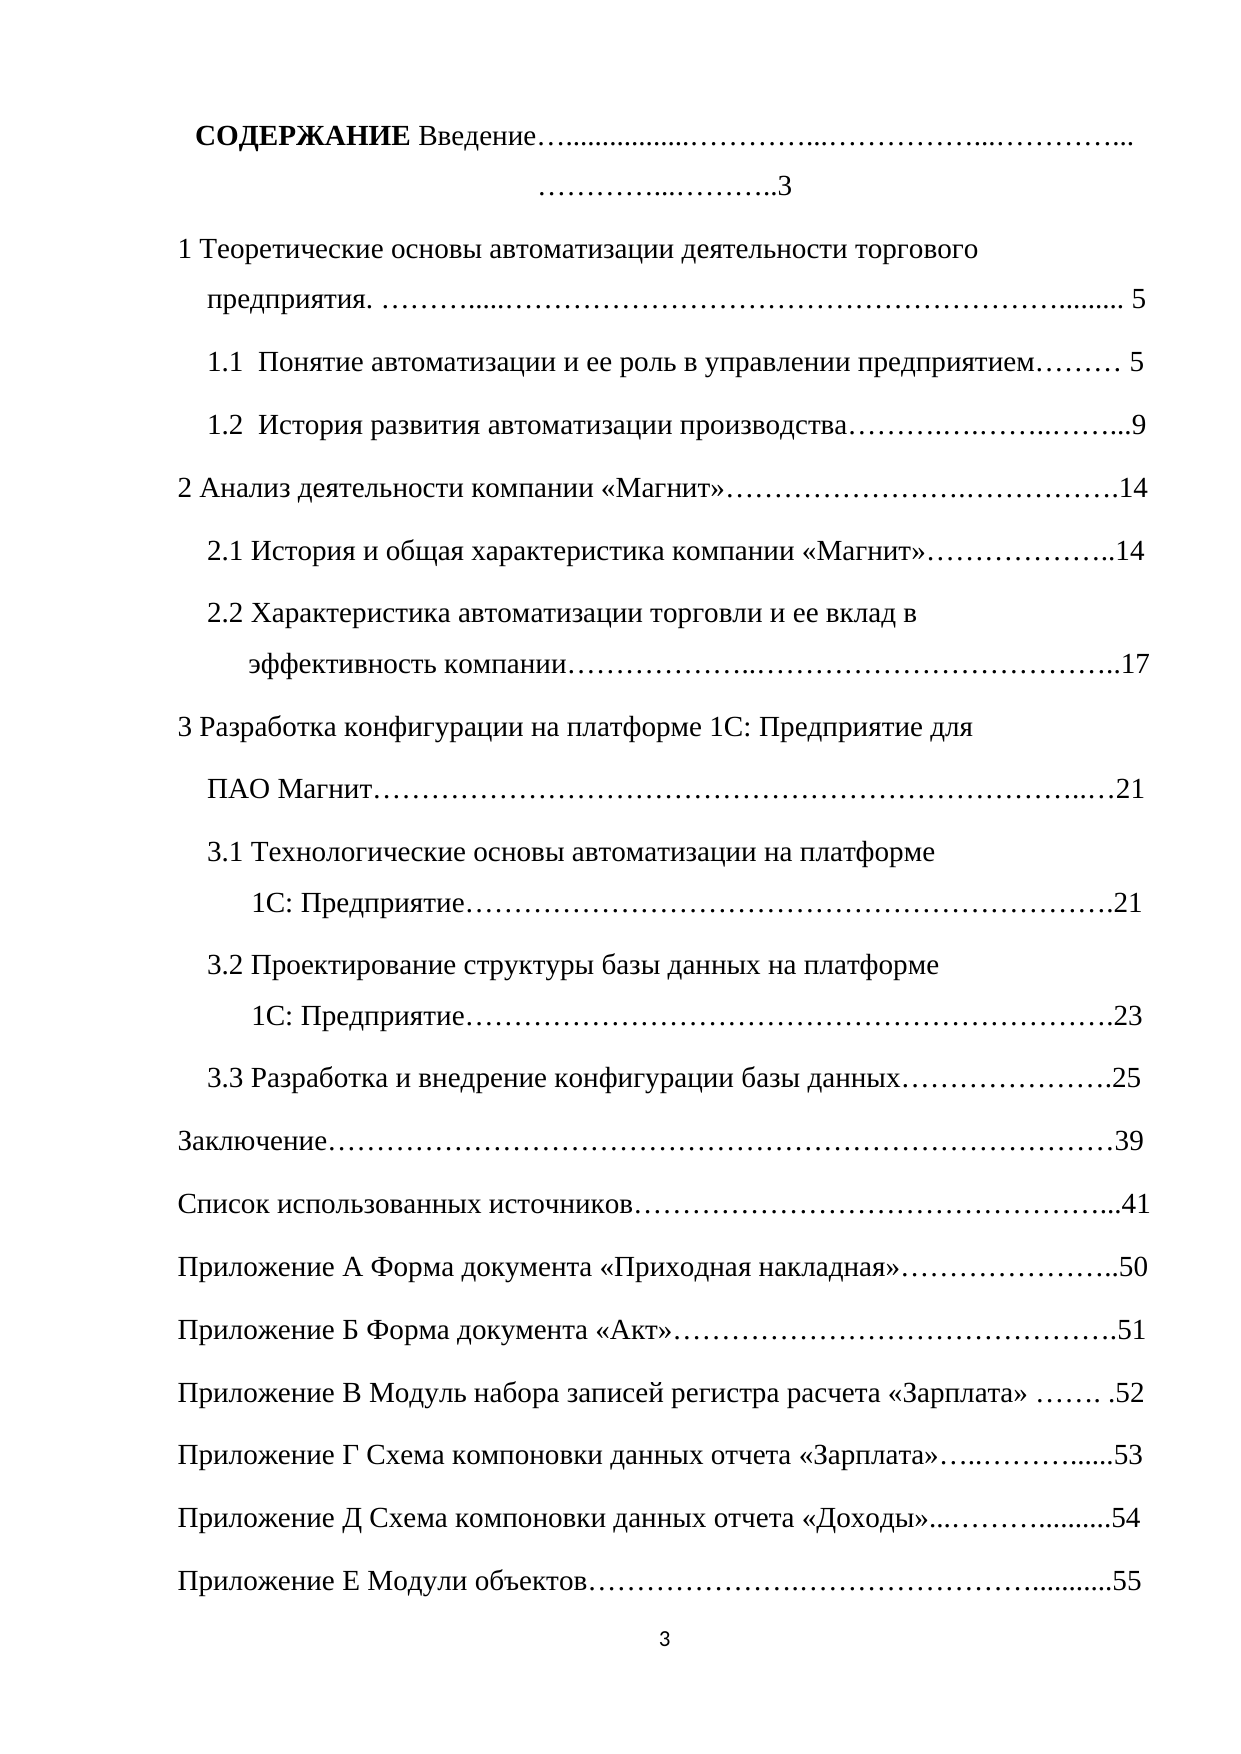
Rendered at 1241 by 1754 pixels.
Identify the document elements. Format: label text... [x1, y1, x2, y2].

list История развития автоматизации производства……….….……..……...9 [207, 407, 1152, 441]
text Приложение А Форма документа «Приходная накладная»…………………..50 [177, 1249, 1152, 1283]
text Список использованных источников…………………………………………...41 [177, 1186, 1152, 1220]
list Теоретические основы автоматизации деятельности торгового предприятия. ……….....…………………………………………………......... 5 [177, 231, 1152, 315]
text Приложение Г Схема компоновки данных отчета «Зарплата»…..………......53 [177, 1437, 1152, 1471]
text 3.1 Технологические основы автоматизации на платформе 1С: Предприятие………………………………………………………….21 [207, 834, 1152, 918]
text Приложение Е Модули объектов………………….……………………...........55 [177, 1563, 1152, 1597]
list Понятие автоматизации и ее роль в управлении предприятием……… 5 [207, 344, 1152, 378]
text 3 Разработка конфигурации на платформе 1С: Предприятие для [177, 709, 1152, 742]
text ПАО Магнит………………………………………………………………..…21 [177, 772, 1152, 805]
text Приложение В Модуль набора записей регистра расчета «Зарплата» ……. .52 [177, 1375, 1152, 1408]
list Анализ деятельности компании «Магнит»…………………….…………….14 [177, 470, 1152, 503]
text Приложение Б Форма документа «Акт»……………………………………….51 [177, 1312, 1152, 1345]
text 2.2 Характеристика автоматизации торговли и ее вклад в эффективность компании………………..………………………………..17 [207, 596, 1152, 679]
text СОДЕРЖАНИЕ Введение….................…………...……………...…………...…………...………..3 [177, 118, 1152, 202]
text Заключение………………………………………………………………………39 [177, 1123, 1152, 1157]
text 3.2 Проектирование структуры базы данных на платформе 1С: Предприятие………………………………………………………….23 [207, 947, 1152, 1031]
text Приложение Д Схема компоновки данных отчета «Доходы»...………..........54 [177, 1500, 1152, 1534]
text 3.3 Разработка и внедрение конфигурации базы данных………………….25 [207, 1061, 1152, 1094]
text 2.1 История и общая характеристика компании «Магнит»………………..14 [207, 533, 1152, 566]
